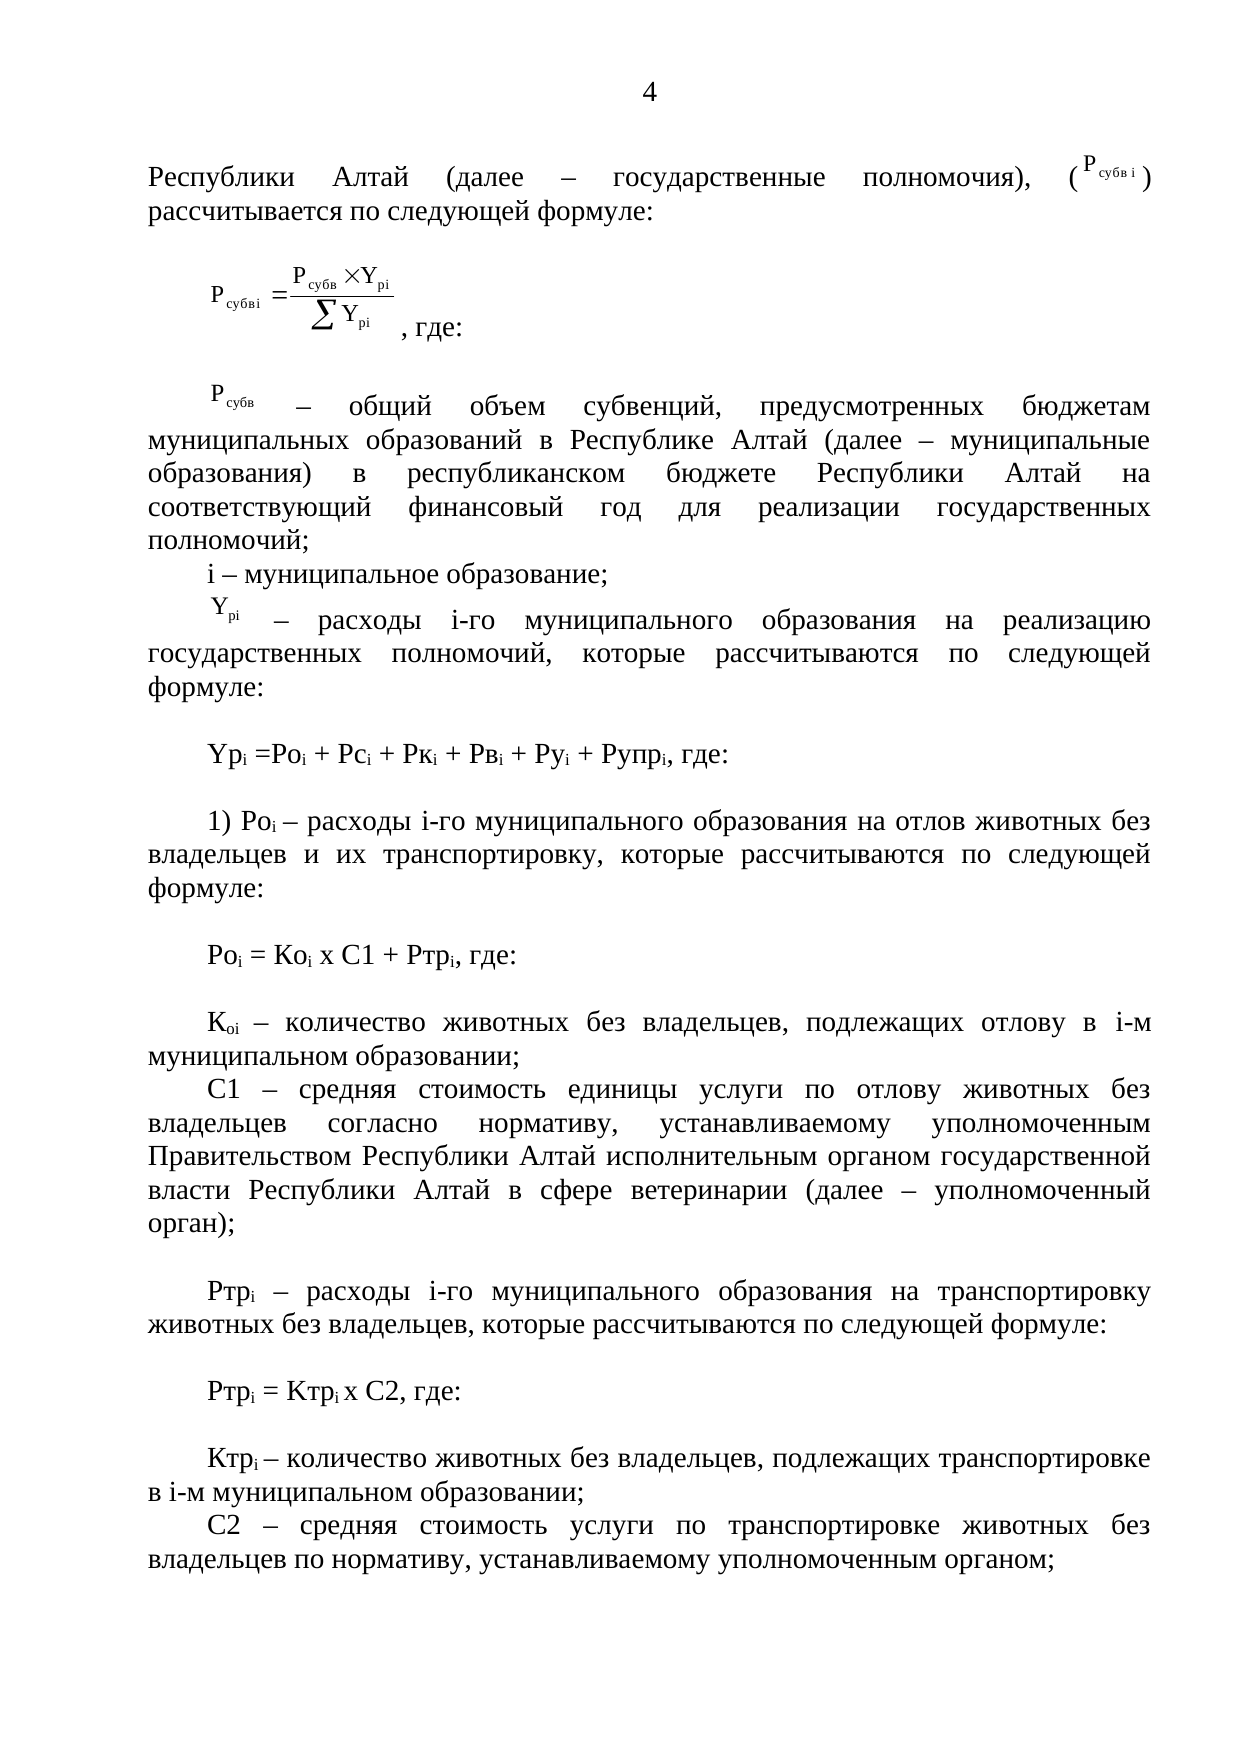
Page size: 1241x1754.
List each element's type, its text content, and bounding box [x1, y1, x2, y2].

text С2 – средняя стоимость услуги по транспортировке животных без владельцев по нормативу, устанавливаемому уполномоченным органом; [148, 1507, 1152, 1574]
text 1) Роi – расходы i-го муниципального образования на отлов животных без владельцев и их транспортировку, которые рассчитываются по следующей формуле: [148, 803, 1152, 904]
text , где: [148, 260, 1152, 343]
text Кoi – количество животных без владельцев, подлежащих отлову в i-м муниципальном образовании; [148, 1004, 1152, 1071]
text Ypi =Роi + Рсi + Ркi + Рвi + Руi + Рупрi, где: [148, 736, 1152, 769]
text Ртрi = Kтрi х С2, где: [148, 1373, 1152, 1407]
text – общий объем субвенций, предусмотренных бюджетам муниципальных образований в Республике Алтай (далее – муниципальные образования) в республиканском бюджете Республики Алтай на соответствующий финансовый год для реализации государственных полномочий; [148, 376, 1152, 556]
text Роi = Кoi x С1 + Ртрi, где: [148, 937, 1152, 971]
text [148, 148, 1152, 227]
text С1 – средняя стоимость единицы услуги по отлову животных без владельцев согласно нормативу, устанавливаемому уполномоченным Правительством Республики Алтай исполнительным органом государственной власти Республики Алтай в сфере ветеринарии (далее – уполномоченный орган); [148, 1071, 1152, 1239]
text Ртрi – расходы i-го муниципального образования на транспортировку животных без владельцев, которые рассчитываются по следующей формуле: [148, 1273, 1152, 1340]
text Ктрi – количество животных без владельцев, подлежащих транспортировке в i-м муниципальном образовании; [148, 1440, 1152, 1507]
text i – муниципальное образование; [148, 556, 1152, 589]
text – расходы i-го муниципального образования на реализацию государственных полномочий, которые рассчитываются по следующей формуле: [148, 589, 1152, 702]
